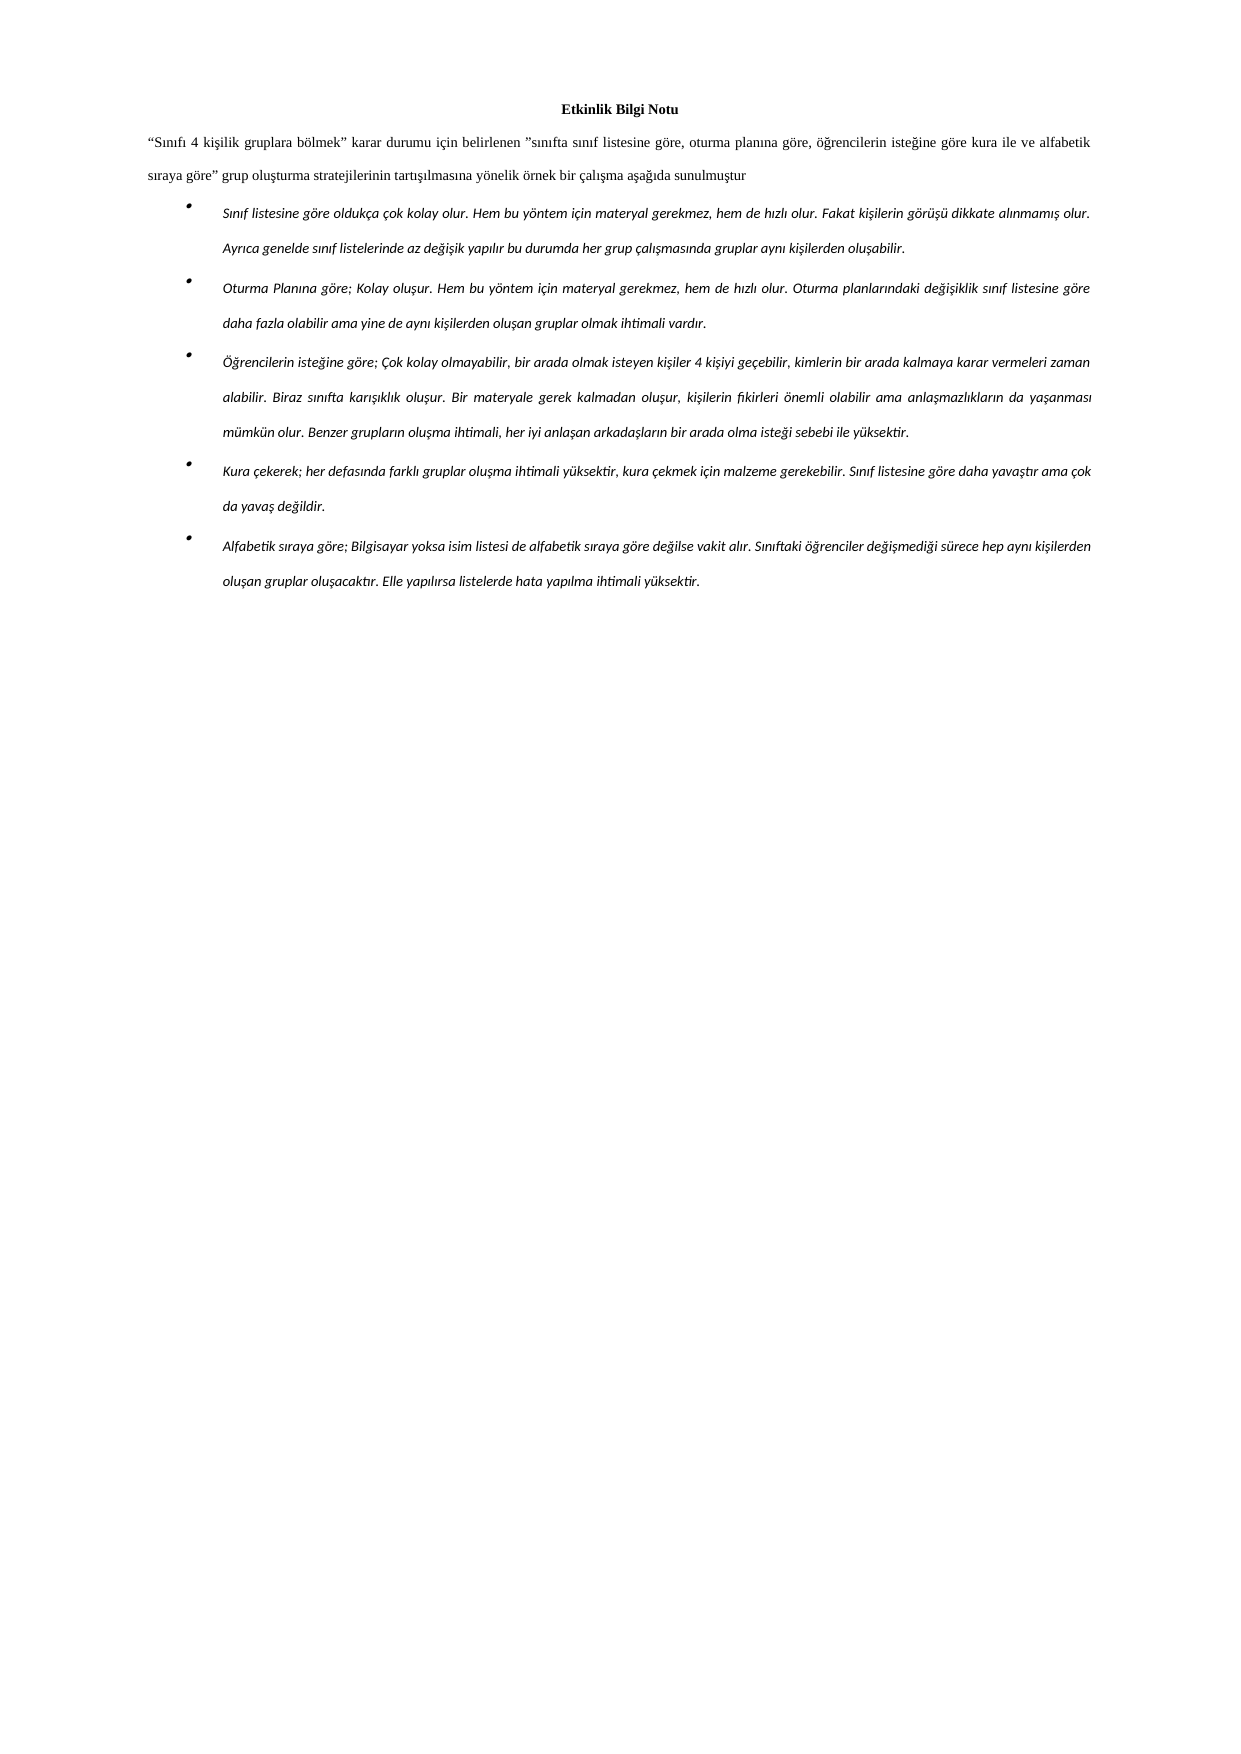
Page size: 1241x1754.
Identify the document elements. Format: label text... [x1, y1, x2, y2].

list Öğrencilerin isteğine göre; Çok kolay olmayabilir, bir arada olmak isteyen kişiler 4 kişiyi geçebilir, kimlerin bir arada kalmaya karar vermeleri zaman alabilir. Biraz sınıfta karışıklık oluşur. Bir materyale gerek kalmadan oluşur, kişilerin fikirleri önemli olabilir ama anlaşmazlıkların da yaşanması mümkün olur. Benzer grupların oluşma ihtimali, her iyi anlaşan arkadaşların bir arada olma isteği sebebi ile yüksektir. [185, 341, 1092, 441]
list Oturma Planına göre; Kolay oluşur. Hem bu yöntem için materyal gerekmez, hem de hızlı olur. Oturma planlarındaki değişiklik sınıf listesine göre daha fazla olabilir ama yine de aynı kişilerden oluşan gruplar olmak ihtimali vardır. [185, 266, 1092, 332]
text “Sınıfı 4 kişilik gruplara bölmek” karar durumu için belirlenen ”sınıfta sınıf listesine göre, oturma planına göre, öğrencilerin isteğine göre kura ile ve alfabetik sıraya göre” grup oluşturma stratejilerinin tartışılmasına yönelik örnek bir çalışma aşağıda sunulmuştur [148, 122, 1092, 184]
list Alfabetik sıraya göre; Bilgisayar yoksa isim listesi de alfabetik sıraya göre değilse vakit alır. Sınıftaki öğrenciler değişmediği sürece hep aynı kişilerden oluşan gruplar oluşacaktır. Elle yapılırsa listelerde hata yapılma ihtimali yüksektir. [185, 524, 1092, 590]
list Kura çekerek; her defasında farklı gruplar oluşma ihtimali yüksektir, kura çekmek için malzeme gerekebilir. Sınıf listesine göre daha yavaştır ama çok da yavaş değildir. [185, 450, 1092, 516]
text Etkinlik Bilgi Notu [147, 89, 1092, 118]
list Sınıf listesine göre oldukça çok kolay olur. Hem bu yöntem için materyal gerekmez, hem de hızlı olur. Fakat kişilerin görüşü dikkate alınmamış olur. Ayrıca genelde sınıf listelerinde az değişik yapılır bu durumda her grup çalışmasında gruplar aynı kişilerden oluşabilir. [185, 192, 1092, 258]
